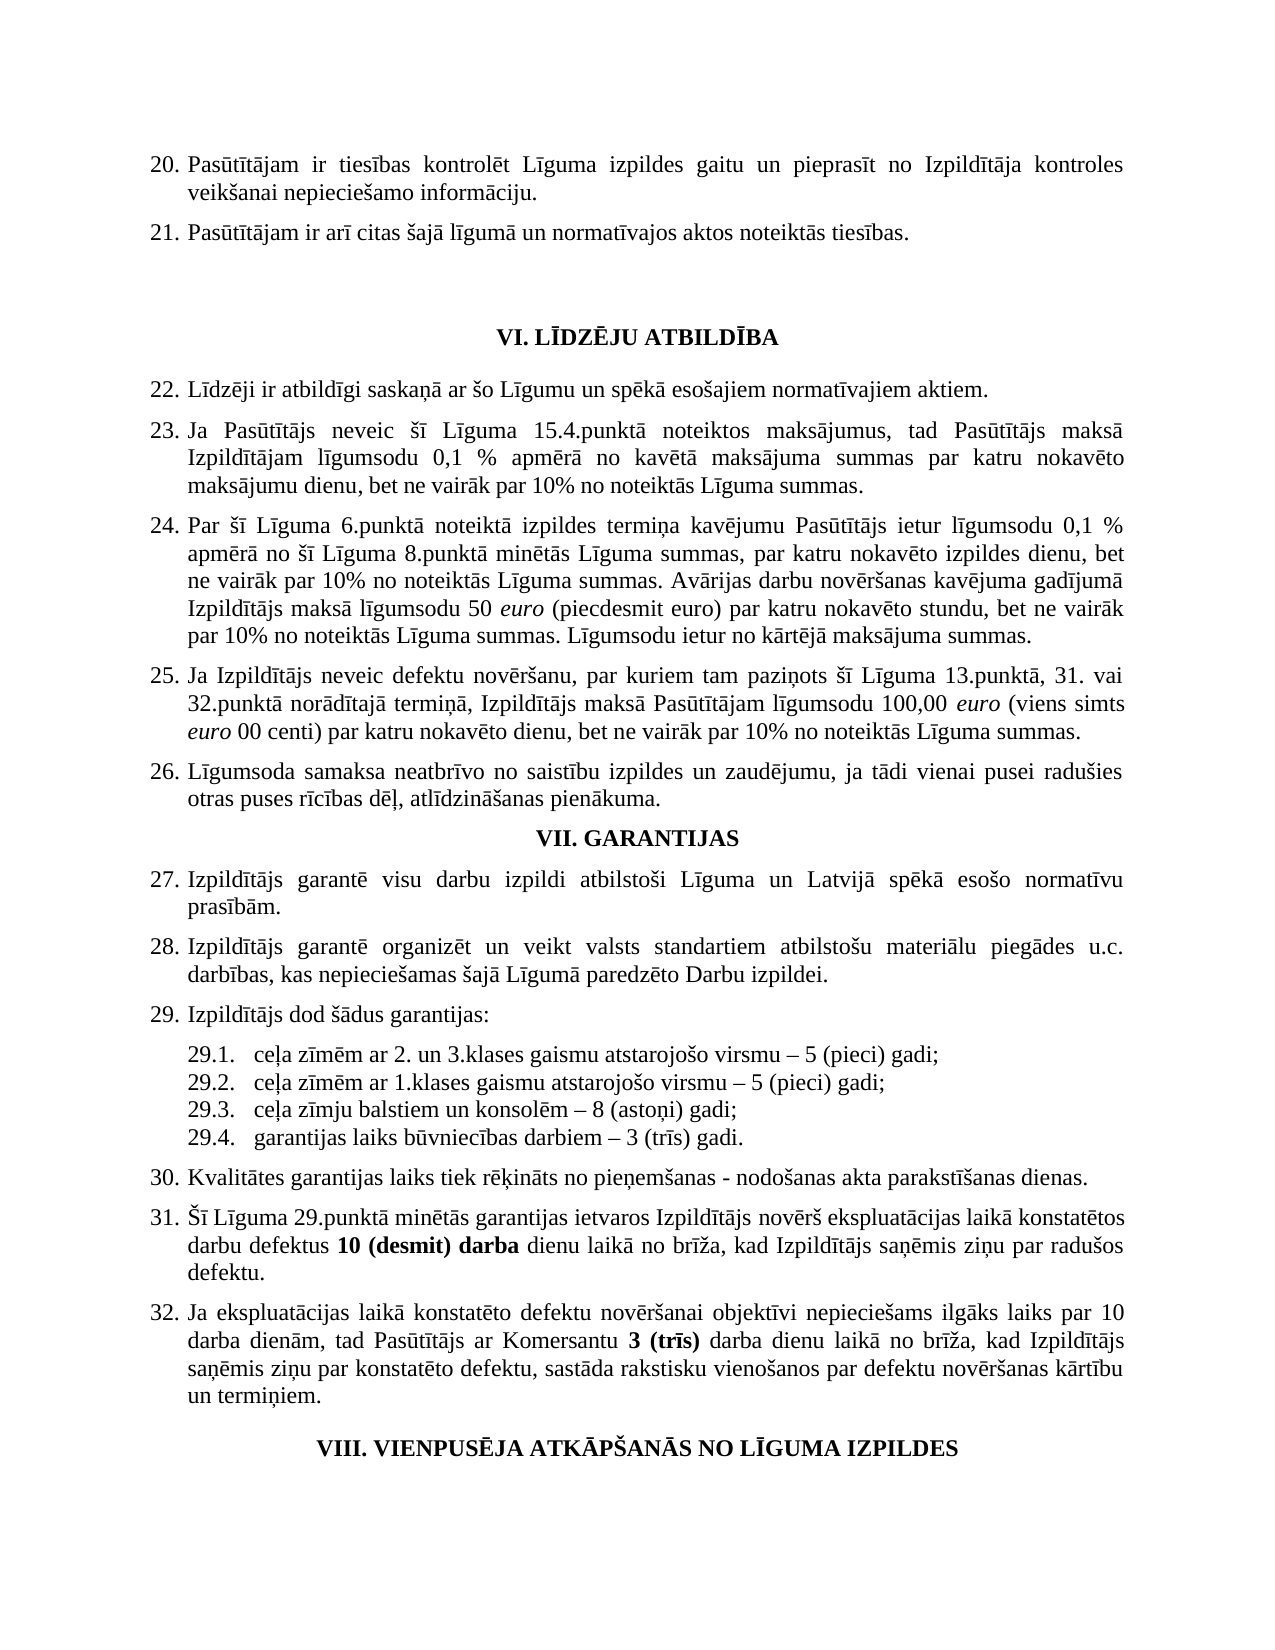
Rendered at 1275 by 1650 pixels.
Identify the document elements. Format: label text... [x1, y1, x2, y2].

list Pasūtītājam ir arī citas šajā līgumā un normatīvajos aktos noteiktās tiesības. [150, 218, 1125, 245]
list Ja Pasūtītājs neveic šī Līguma 15.4.punktā noteiktos maksājumus, tad Pasūtītājs maksā Izpildītājam līgumsodu 0,1 % apmērā no kavētā maksājuma summas par katru nokavēto maksājumu dienu, bet ne vairāk par 10% no noteiktās Līguma summas. [150, 416, 1125, 498]
list Kvalitātes garantijas laiks tiek rēķināts no pieņemšanas - nodošanas akta parakstīšanas dienas. [150, 1163, 1125, 1191]
list Ja Izpildītājs neveic defektu novēršanu, par kuriem tam paziņots šī Līguma 13.punktā, 31. vai 32.punktā norādītajā termiņā, Izpildītājs maksā Pasūtītājam līgumsodu 100,00 euro (viens simts euro 00 centi) par katru nokavēto dienu, bet ne vairāk par 10% no noteiktās Līguma summas. [150, 661, 1125, 744]
text VII. GARANTIJAS [150, 824, 1125, 852]
list Pasūtītājam ir tiesības kontrolēt Līguma izpildes gaitu un pieprasīt no Izpildītāja kontroles veikšanai nepieciešamo informāciju. [150, 150, 1125, 205]
list Šī Līguma 29.punktā minētās garantijas ietvaros Izpildītājs novērš ekspluatācijas laikā konstatētos darbu defektus 10 (desmit) darba dienu laikā no brīža, kad Izpildītājs saņēmis ziņu par radušos defektu. [150, 1203, 1125, 1286]
list Izpildītājs garantē organizēt un veikt valsts standartiem atbilstošu materiālu piegādes u.c. darbības, kas nepieciešamas šajā Līgumā paredzēto Darbu izpildei. [150, 932, 1125, 987]
text VIII. VIENPUSĒJA ATKĀPŠANĀS NO LĪGUMA IZPILDES [150, 1434, 1125, 1461]
list Par šī Līguma 6.punktā noteiktā izpildes termiņa kavējumu Pasūtītājs ietur līgumsodu 0,1 % apmērā no šī Līguma 8.punktā minētās Līguma summas, par katru nokavēto izpildes dienu, bet ne vairāk par 10% no noteiktās Līguma summas. Avārijas darbu novēršanas kavējuma gadījumā Izpildītājs maksā līgumsodu 50 euro (piecdesmit euro) par katru nokavēto stundu, bet ne vairāk par 10% no noteiktās Līguma summas. Līgumsodu ietur no kārtējā maksājuma summas. [150, 511, 1125, 649]
list ceļa zīmēm ar 1.klases gaismu atstarojošo virsmu – 5 (pieci) gadi; [187, 1068, 1125, 1095]
list ceļa zīmēm ar 2. un 3.klases gaismu atstarojošo virsmu – 5 (pieci) gadi; [187, 1040, 1125, 1068]
text VI. LĪDZĒJU ATBILDĪBA [150, 323, 1125, 351]
list Izpildītājs garantē visu darbu izpildi atbilstoši Līguma un Latvijā spēkā esošo normatīvu prasībām. [150, 864, 1125, 920]
list Ja ekspluatācijas laikā konstatēto defektu novēršanai objektīvi nepieciešams ilgāks laiks par 10 darba dienām, tad Pasūtītājs ar Komersantu 3 (trīs) darba dienu laikā no brīža, kad Izpildītājs saņēmis ziņu par konstatēto defektu, sastāda rakstisku vienošanos par defektu novēršanas kārtību un termiņiem. [150, 1298, 1125, 1409]
list garantijas laiks būvniecības darbiem – 3 (trīs) gadi. [187, 1123, 1125, 1151]
list Izpildītājs dod šādus garantijas: [150, 1000, 1125, 1028]
list Līdzēji ir atbildīgi saskaņā ar šo Līgumu un spēkā esošajiem normatīvajiem aktiem. [150, 376, 1125, 403]
list Līgumsoda samaksa neatbrīvo no saistību izpildes un zaudējumu, ja tādi vienai pusei radušies otras puses rīcības dēļ, atlīdzināšanas pienākuma. [150, 757, 1125, 812]
list ceļa zīmju balstiem un konsolēm – 8 (astoņi) gadi; [187, 1095, 1125, 1123]
